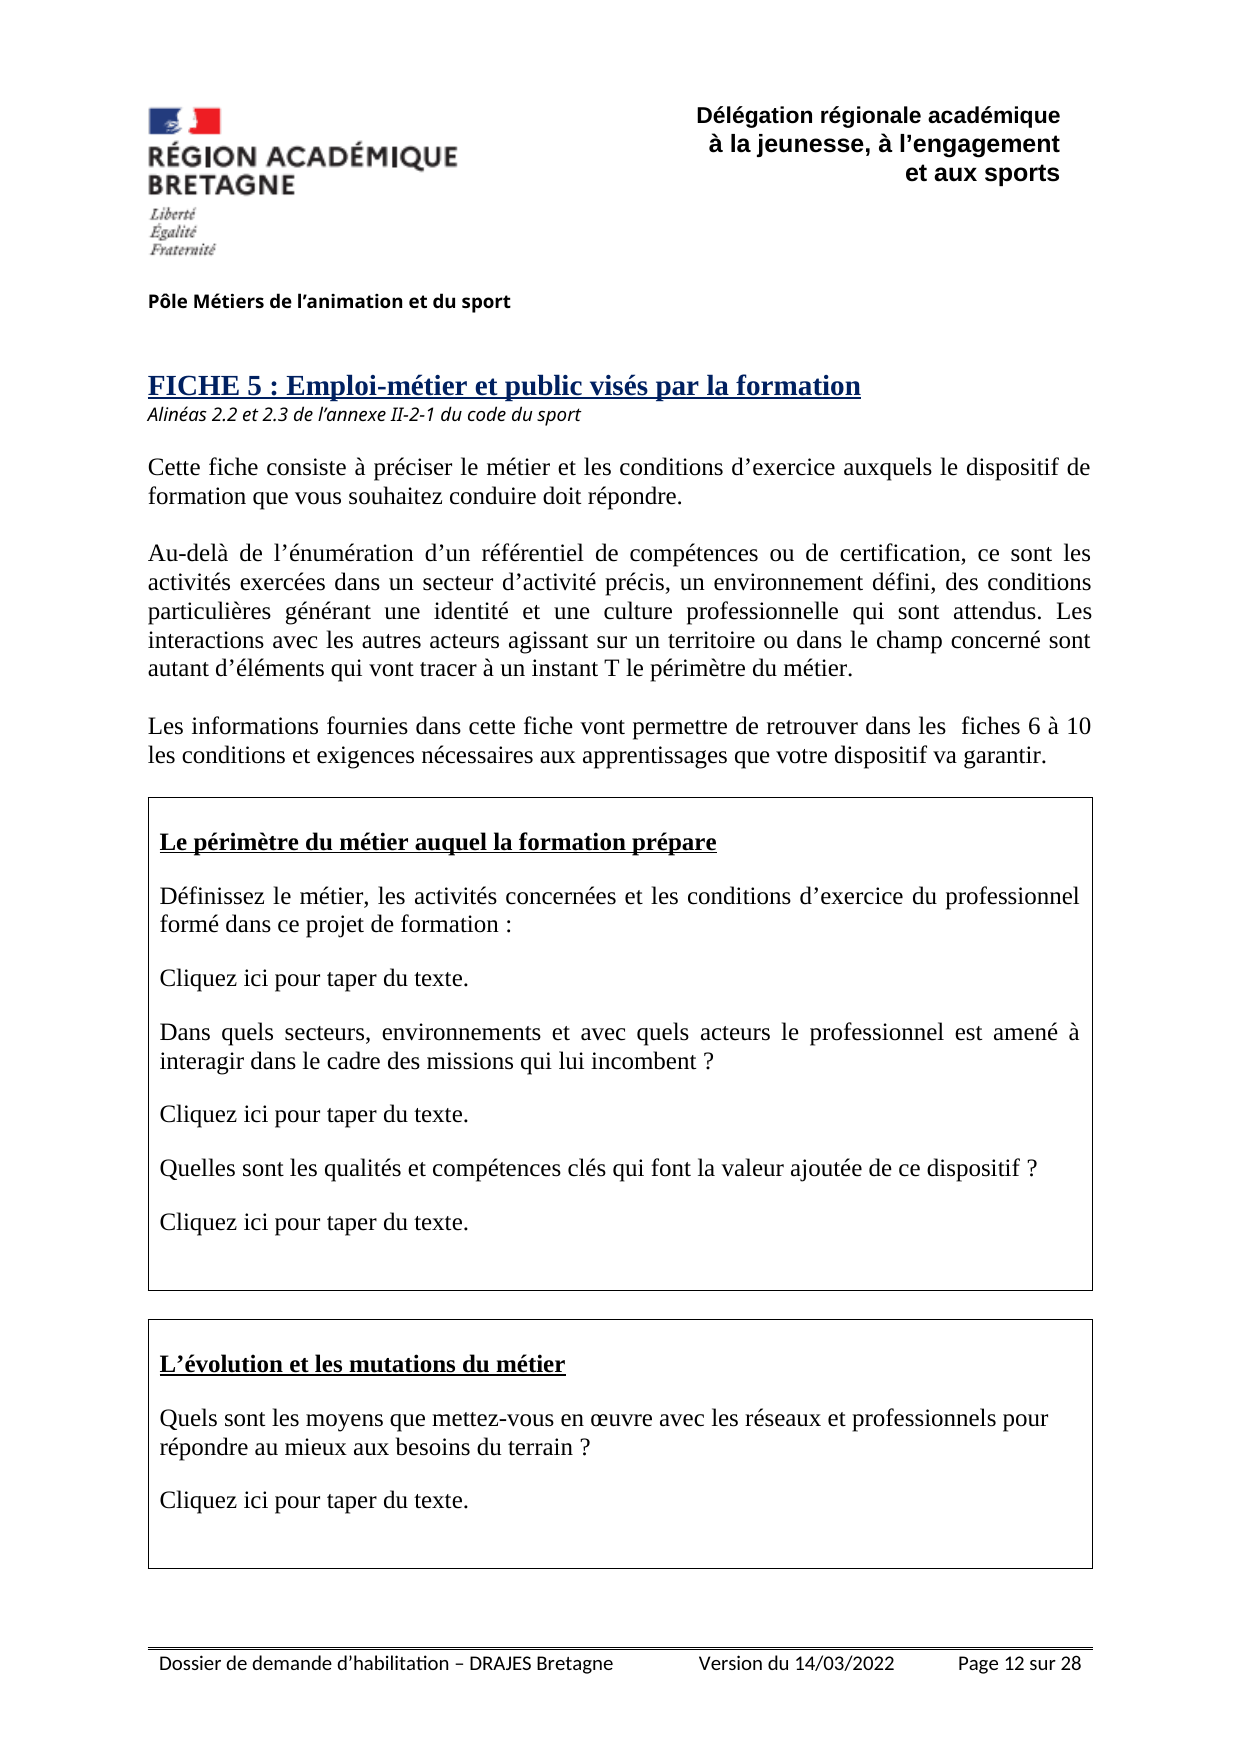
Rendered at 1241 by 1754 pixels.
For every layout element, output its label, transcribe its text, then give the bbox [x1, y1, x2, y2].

text Cette fiche consiste à préciser le métier et les conditions d’exercice auxquels le dispositif de formation que vous souhaitez conduire doit répondre. [148, 452, 1093, 510]
text Les informations fournies dans cette fiche vont permettre de retrouver dans les fiches 6 à 10 les conditions et exigences nécessaires aux apprentissages que votre dispositif va garantir. [148, 711, 1093, 768]
text Au-delà de l’énumération d’un référentiel de compétences ou de certification, ce sont les activités exercées dans un secteur d’activité précis, un environnement défini, des conditions particulières générant une identité et une culture professionnelle qui sont attendus. Les interactions avec les autres acteurs agissant sur un territoire ou dans le champ concerné sont autant d’éléments qui vont tracer à un instant T le périmètre du métier. [148, 538, 1093, 682]
table_header Le périmètre du métier auquel la formation prépare Définissez le métier, les activités concernées et les conditions d’exercice du professionnel formé dans ce projet de formation : Dans quels secteurs, environnements et avec quels acteurs le professionnel est amené à interagir dans le cadre des missions qui lui incombent ? Quelles sont les qualités et compétences clés qui font la valeur ajoutée de ce dispositif ? [149, 798, 1092, 1289]
subtitle FICHE 5 : Emploi-métier et public visés par la formation [148, 368, 1093, 402]
text Alinéas 2.2 et 2.3 de l’annexe II-2-1 du code du sport [148, 402, 1093, 427]
table_header L’évolution et les mutations du métier Quels sont les moyens que mettez-vous en œuvre avec les réseaux et professionnels pour répondre au mieux aux besoins du terrain ? [149, 1320, 1092, 1568]
